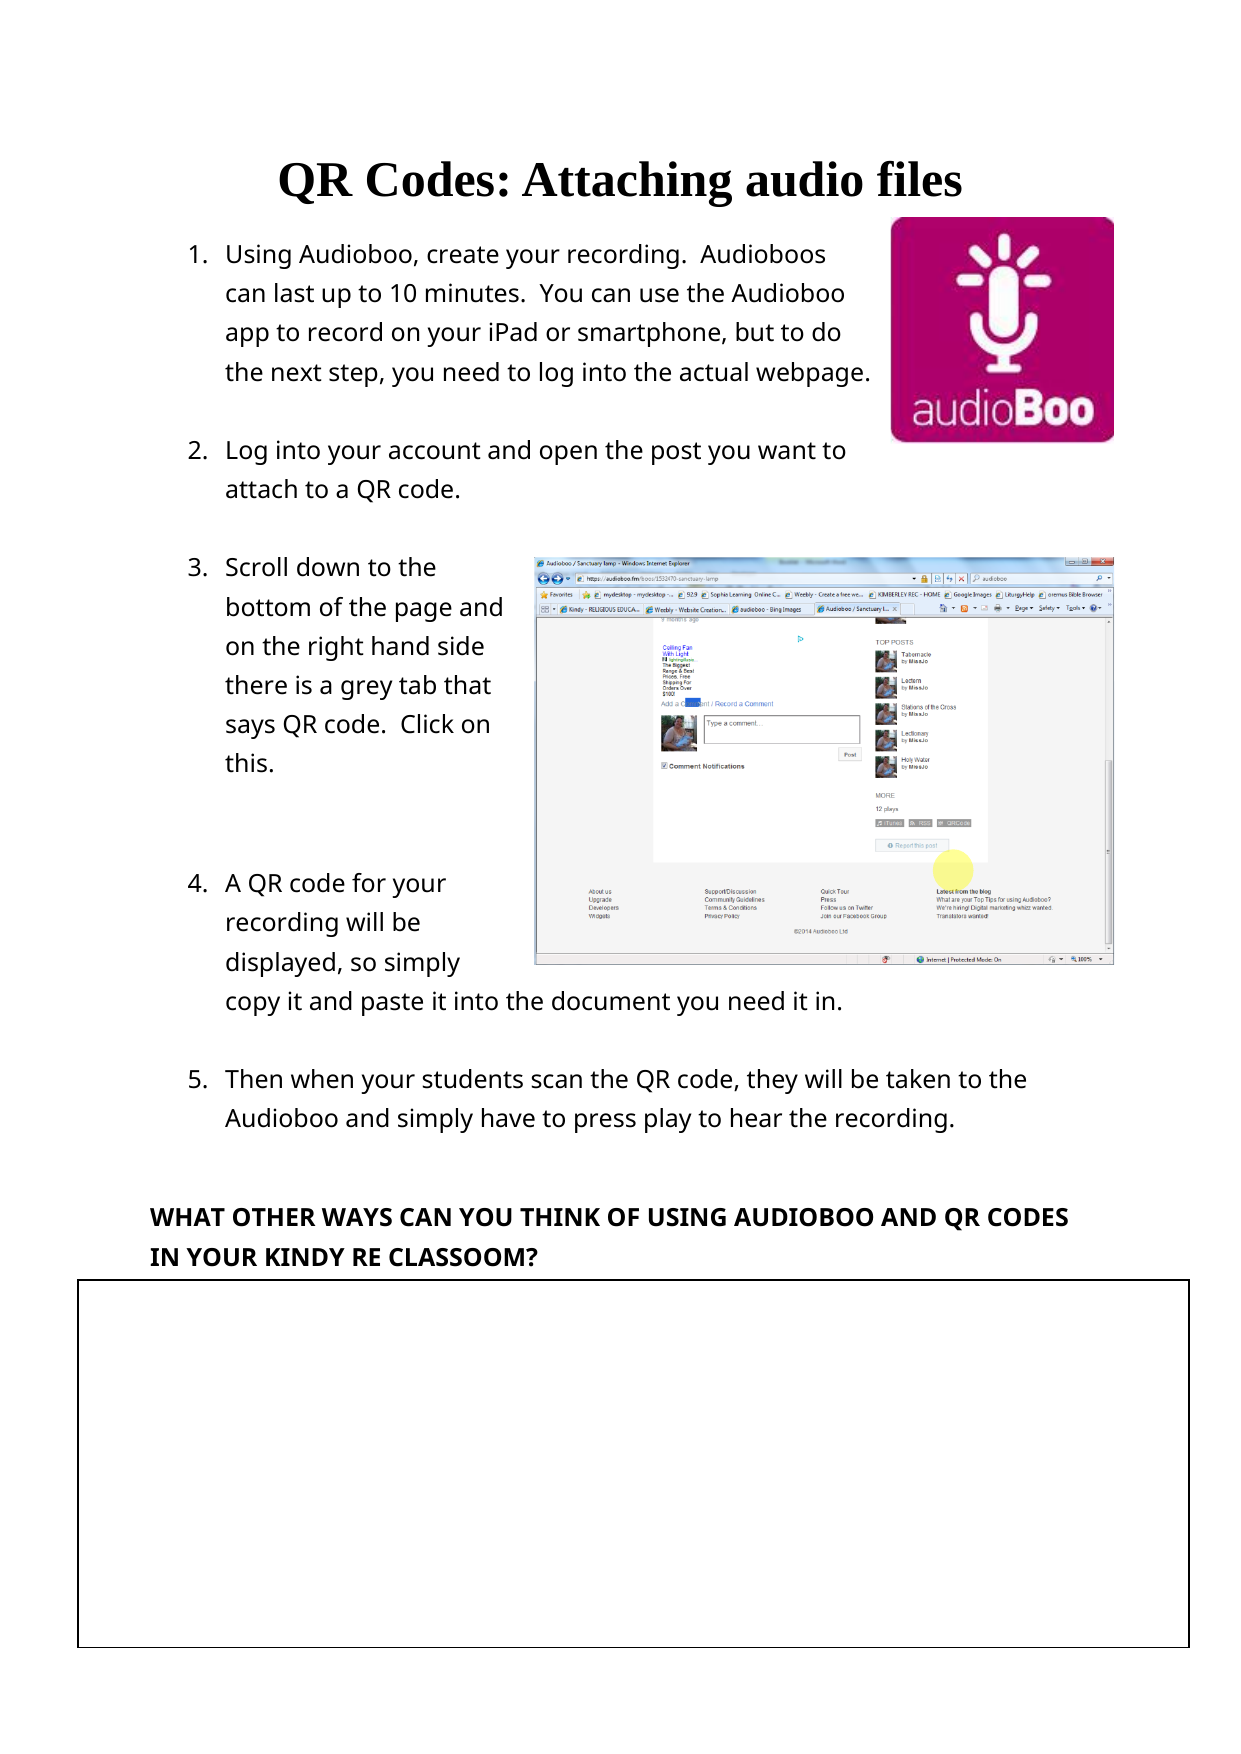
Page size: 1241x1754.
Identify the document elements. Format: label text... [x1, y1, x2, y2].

list Log into your account and open the post you want to attach to a QR code. [187, 472, 1090, 506]
picture [532, 557, 1113, 963]
list Then when your students scan the QR code, they will be taken to the Audioboo and simply have to press play to hear the recording. [187, 1062, 1090, 1135]
picture [889, 217, 1113, 441]
list Using Audioboo, create your recording. Audioboos can last up to 10 minutes. You can use the Audioboo app to record on your iPad or smartphone, but to do the next step, you need to log into the actual webpage. [187, 237, 889, 427]
text WHAT OTHER WAYS CAN YOU THINK OF USING AUDIOBOO AND QR CODES IN YOUR KINDY RE CLASSOOM? [150, 1200, 1090, 1273]
list Scroll down to the bottom of the page and on the right hand side there is a grey tab that says QR code. Click on this. [187, 550, 1090, 780]
text QR Codes: Attaching audio files [150, 150, 1090, 207]
list A QR code for your recording will be displayed, so simply copy it and paste it into the document you need it in. [187, 866, 1090, 1017]
